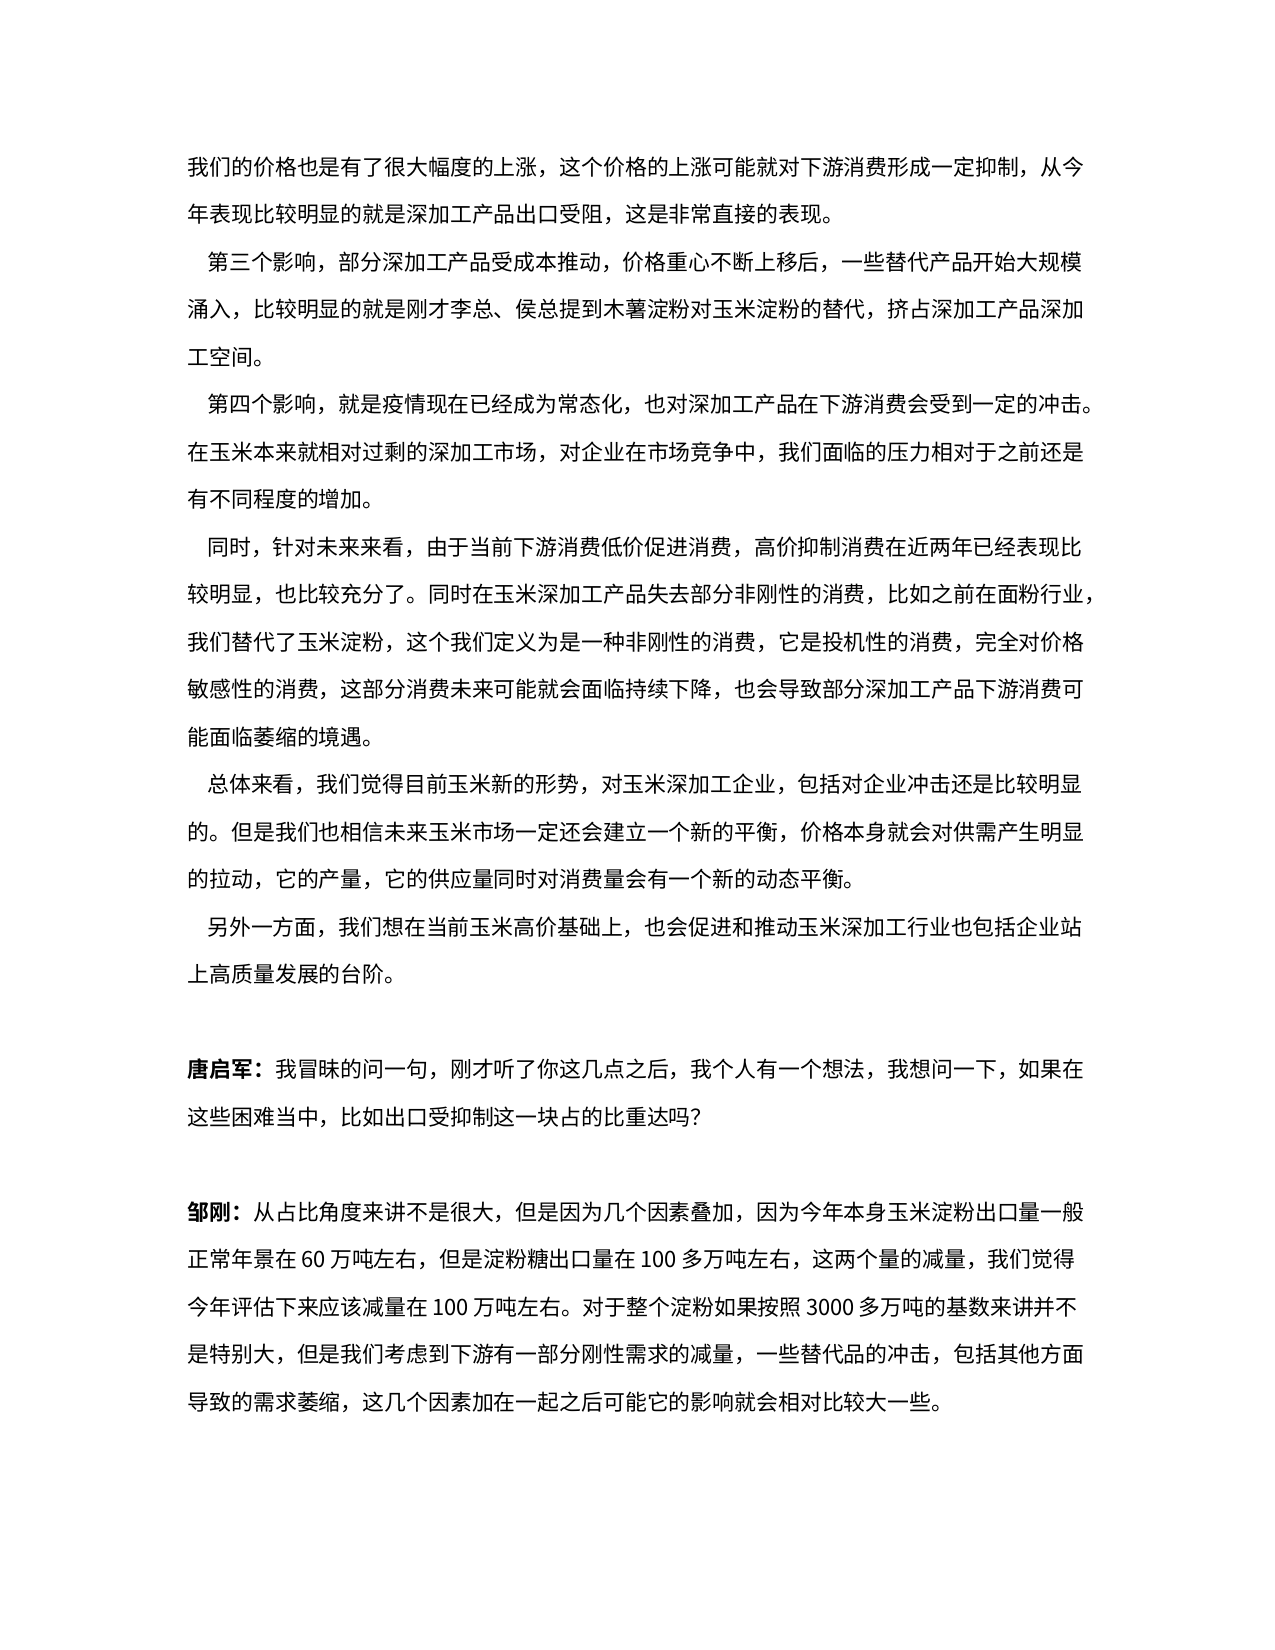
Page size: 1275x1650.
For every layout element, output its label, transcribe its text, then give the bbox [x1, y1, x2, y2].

text 唐启军：我冒昧的问一句，刚才听了你这几点之后，我个人有一个想法，我想问一下，如果在这些困难当中，比如出口受抑制这一块占的比重达吗？ [187, 1052, 1087, 1132]
text 总体来看，我们觉得目前玉米新的形势，对玉米深加工企业，包括对企业冲击还是比较明显的。但是我们也相信未来玉米市场一定还会建立一个新的平衡，价格本身就会对供需产生明显的拉动，它的产量，它的供应量同时对消费量会有一个新的动态平衡。 [187, 767, 1087, 894]
text 第四个影响，就是疫情现在已经成为常态化，也对深加工产品在下游消费会受到一定的冲击。在玉米本来就相对过剩的深加工市场，对企业在市场竞争中，我们面临的压力相对于之前还是有不同程度的增加。 [187, 387, 1087, 514]
text 邹刚：从占比角度来讲不是很大，但是因为几个因素叠加，因为今年本身玉米淀粉出口量一般正常年景在60万吨左右，但是淀粉糖出口量在100多万吨左右，这两个量的减量，我们觉得今年评估下来应该减量在100万吨左右。对于整个淀粉如果按照3000多万吨的基数来讲并不是特别大，但是我们考虑到下游有一部分刚性需求的减量，一些替代品的冲击，包括其他方面导致的需求萎缩，这几个因素加在一起之后可能它的影响就会相对比较大一些。 [187, 1195, 1087, 1417]
text 另外一方面，我们想在当前玉米高价基础上，也会促进和推动玉米深加工行业也包括企业站上高质量发展的台阶。 [187, 910, 1087, 989]
text 同时，针对未来来看，由于当前下游消费低价促进消费，高价抑制消费在近两年已经表现比较明显，也比较充分了。同时在玉米深加工产品失去部分非刚性的消费，比如之前在面粉行业，我们替代了玉米淀粉，这个我们定义为是一种非刚性的消费，它是投机性的消费，完全对价格敏感性的消费，这部分消费未来可能就会面临持续下降，也会导致部分深加工产品下游消费可能面临萎缩的境遇。 [187, 530, 1087, 752]
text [187, 150, 1087, 229]
text 第三个影响，部分深加工产品受成本推动，价格重心不断上移后，一些替代产品开始大规模涌入，比较明显的就是刚才李总、侯总提到木薯淀粉对玉米淀粉的替代，挤占深加工产品深加工空间。 [187, 245, 1087, 372]
